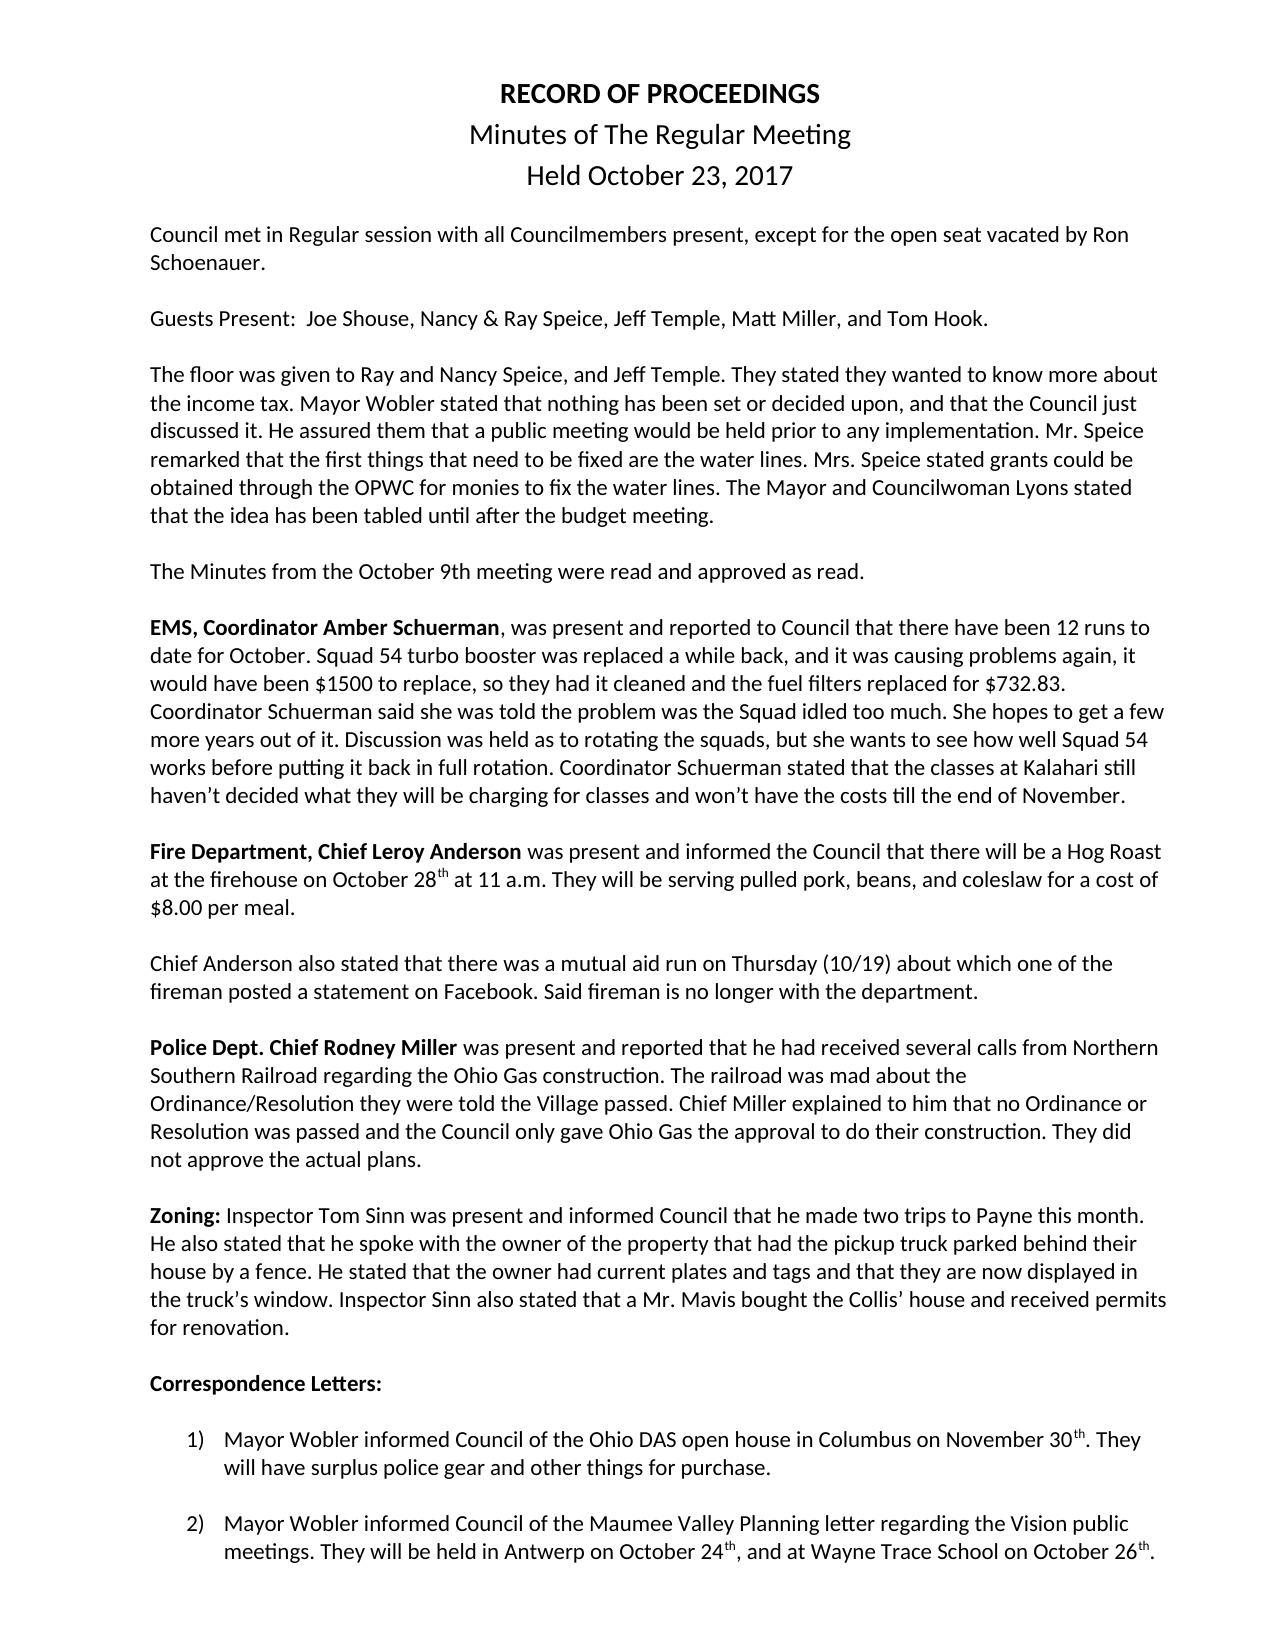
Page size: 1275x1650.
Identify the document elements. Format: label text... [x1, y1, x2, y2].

text RECORD OF PROCEEDINGS [150, 75, 1170, 111]
text Council met in Regular session with all Councilmembers present, except for the open seat vacated by Ron Schoenauer. [150, 221, 1170, 277]
text Guests Present: Joe Shouse, Nancy & Ray Speice, Jeff Temple, Matt Miller, and Tom Hook. [150, 304, 1170, 333]
text Minutes of The Regular Meeting [150, 116, 1170, 152]
list Mayor Wobler informed Council of the Maumee Valley Planning letter regarding the Vision public meetings. They will be held in Antwerp on October 24th, and at Wayne Trace School on October 26th. [186, 1509, 1170, 1566]
list Mayor Wobler informed Council of the Ohio DAS open house in Columbus on November 30th. They will have surplus police gear and other things for purchase. [186, 1425, 1170, 1481]
text Held October 23, 2017 [150, 157, 1170, 192]
text The Minutes from the October 9th meeting were read and approved as read. [150, 557, 1170, 585]
text EMS, Coordinator Amber Schuerman, was present and reported to Council that there have been 12 runs to date for October. Squad 54 turbo booster was replaced a while back, and it was causing problems again, it would have been $1500 to replace, so they had it cleaned and the fuel filters replaced for $732.83. Coordinator Schuerman said she was told the problem was the Squad idled too much. She hopes to get a few more years out of it. Discussion was held as to rotating the squads, but she wants to see how well Squad 54 works before putting it back in full rotation. Coordinator Schuerman stated that the classes at Kalahari still haven’t decided what they will be charging for classes and won’t have the costs till the end of November. [150, 613, 1170, 809]
text Zoning: Inspector Tom Sinn was present and informed Council that he made two trips to Payne this month. He also stated that he spoke with the owner of the property that had the pickup truck parked behind their house by a fence. He stated that the owner had current plates and tags and that they are now displayed in the truck’s window. Inspector Sinn also stated that a Mr. Mavis bought the Collis’ house and received permits for renovation. [150, 1201, 1170, 1341]
text Chief Anderson also stated that there was a mutual aid run on Thursday (10/19) about which one of the fireman posted a statement on Facebook. Said fireman is no longer with the department. [150, 949, 1170, 1005]
text The floor was given to Ray and Nancy Speice, and Jeff Temple. They stated they wanted to know more about the income tax. Mayor Wobler stated that nothing has been set or decided upon, and that the Council just discussed it. He assured them that a public meeting would be held prior to any implementation. Mr. Speice remarked that the first things that need to be fixed are the water lines. Mrs. Speice stated grants could be obtained through the OPWC for monies to fix the water lines. The Mayor and Councilwoman Lyons stated that the idea has been tabled until after the budget meeting. [150, 361, 1170, 529]
text Police Dept. Chief Rodney Miller was present and reported that he had received several calls from Northern Southern Railroad regarding the Ohio Gas construction. The railroad was mad about the Ordinance/Resolution they were told the Village passed. Chief Miller explained to him that no Ordinance or Resolution was passed and the Council only gave Ohio Gas the approval to do their construction. They did not approve the actual plans. [150, 1033, 1170, 1173]
text Fire Department, Chief Leroy Anderson was present and informed the Council that there will be a Hog Roast at the firehouse on October 28th at 11 a.m. They will be serving pulled pork, beans, and coleslaw for a cost of $8.00 per meal. [150, 837, 1170, 921]
text Correspondence Letters: [150, 1369, 1170, 1397]
